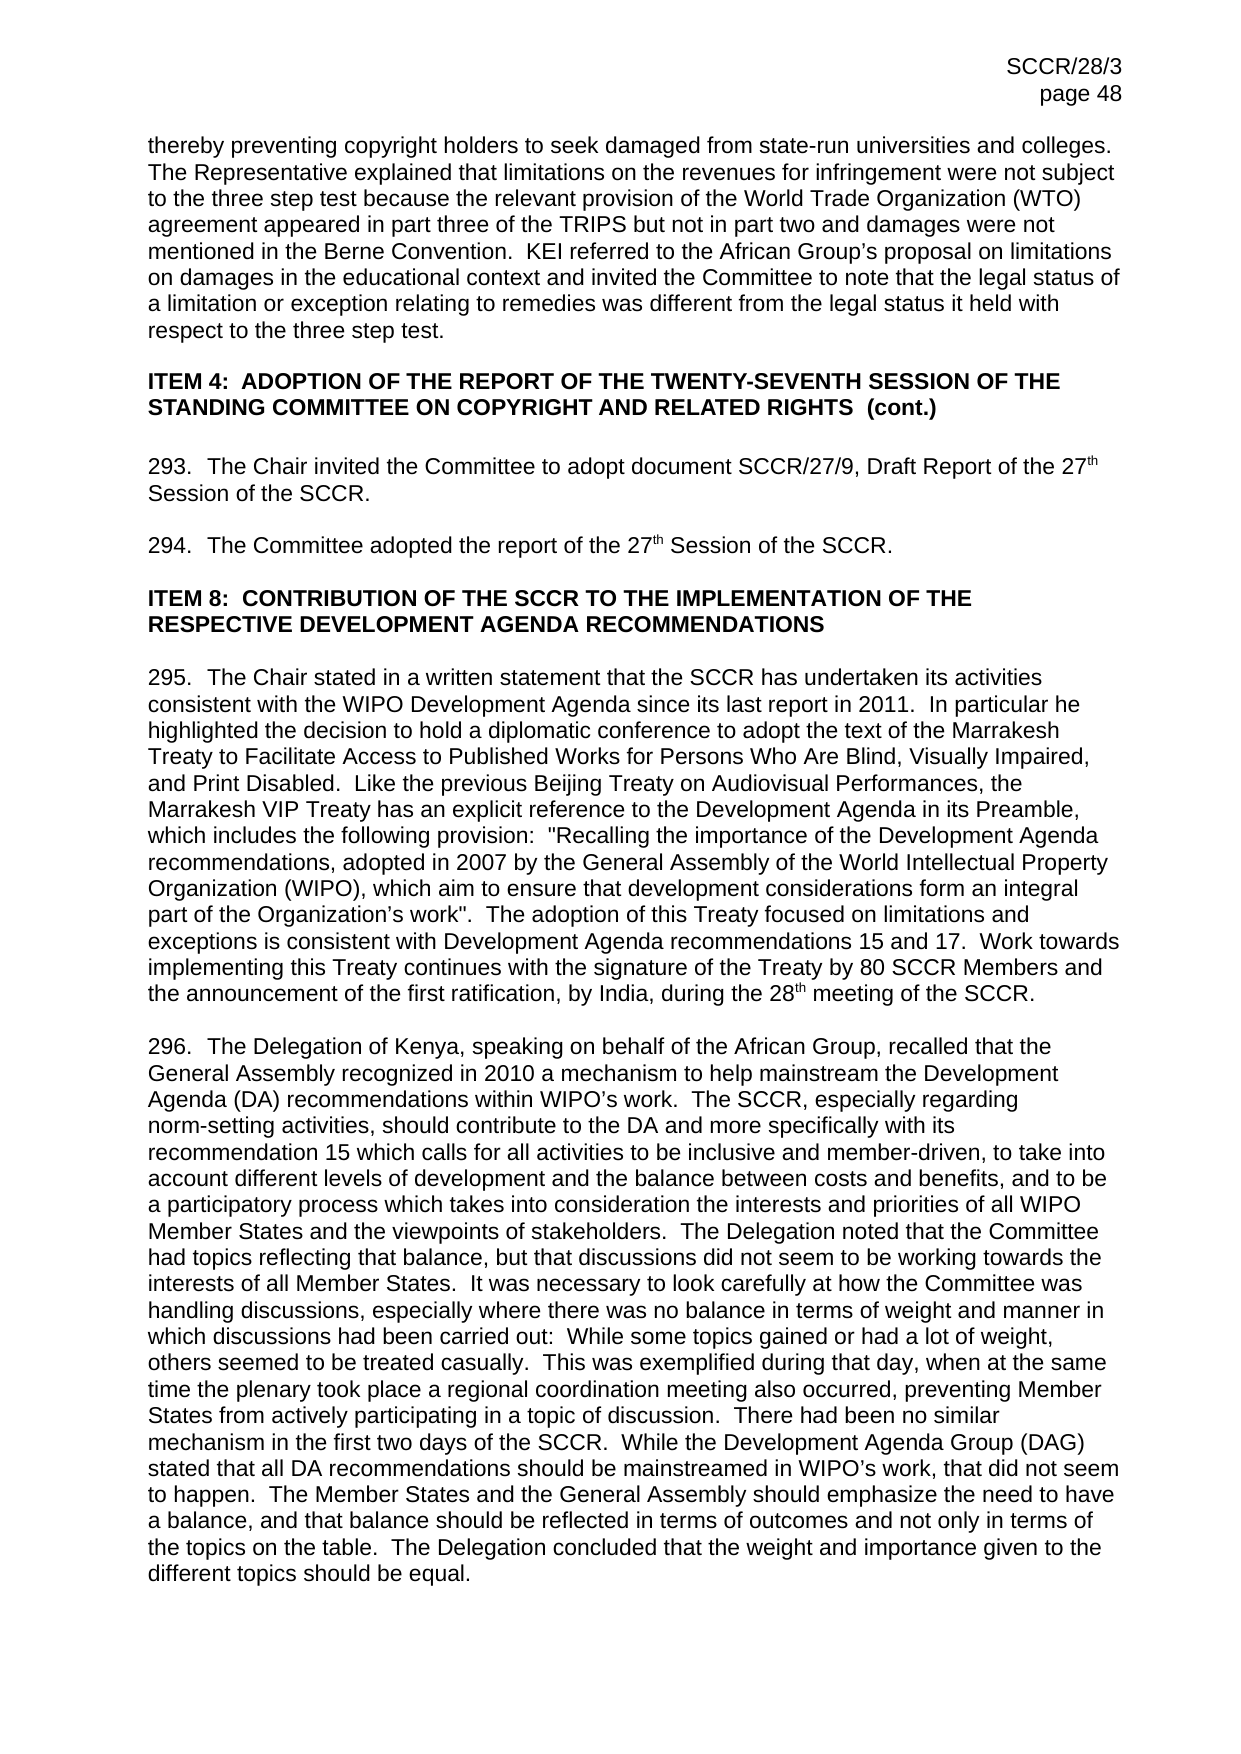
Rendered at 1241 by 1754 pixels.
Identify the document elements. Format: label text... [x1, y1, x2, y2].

list The Delegation of Kenya, speaking on behalf of the African Group, recalled that the General Assembly recognized in 2010 a mechanism to help mainstream the Development Agenda (DA) recommendations within WIPO’s work. The SCCR, especially regarding [148, 1033, 1122, 1112]
list The Chair stated in a written statement that the SCCR has undertaken its activities consistent with the WIPO Development Agenda since its last report in 2011. In particular he highlighted the decision to hold a diplomatic conference to adopt the text of the Marrakesh Treaty to Facilitate Access to Published Works for Persons Who Are Blind, Visually Impaired, and Print Disabled. Like the previous Beijing Treaty on Audiovisual Performances, the Marrakesh VIP Treaty has an explicit reference to the Development Agenda in its Preamble, which includes the following provision: "Recalling the importance of the Development Agenda recommendations, adopted in 2007 by the General Assembly of the World Intellectual Property Organization (WIPO), which aim to ensure that development considerations form an integral part of the Organization’s work". The adoption of this Treaty focused on limitations and exceptions is consistent with Development Agenda recommendations 15 and 17. Work towards implementing this Treaty continues with the signature of the Treaty by 80 SCCR Members and the announcement of the first ratification, by India, during the 28th meeting of the SCCR. [148, 664, 1122, 1007]
subtitle ITEM 4: ADOPTION OF THE REPORT OF THE TWENTY-SEVENTH SESSION OF THE STANDING COMMITTEE ON COPYRIGHT AND RELATED RIGHTS (cont.) [148, 368, 1122, 421]
list The Chair invited the Committee to adopt document SCCR/27/9, Draft Report of the 27th Session of the SCCR. [148, 453, 1122, 506]
text norm-setting activities, should contribute to the DA and more specifically with its recommendation 15 which calls for all activities to be inclusive and member-driven, to take into account different levels of development and the balance between costs and benefits, and to be a participatory process which takes into consideration the interests and priorities of all WIPO Member States and the viewpoints of stakeholders. The Delegation noted that the Committee had topics reflecting that balance, but that discussions did not seem to be working towards the interests of all Member States. It was necessary to look carefully at how the Committee was handling discussions, especially where there was no balance in terms of weight and manner in which discussions had been carried out: While some topics gained or had a lot of weight, others seemed to be treated casually. This was exemplified during that day, when at the same time the plenary took place a regional coordination meeting also occurred, preventing Member States from actively participating in a topic of discussion. There had been no similar mechanism in the first two days of the SCCR. While the Development Agenda Group (DAG) stated that all DA recommendations should be mainstreamed in WIPO’s work, that did not seem to happen. The Member States and the General Assembly should emphasize the need to have a balance, and that balance should be reflected in terms of outcomes and not only in terms of the topics on the table. The Delegation concluded that the weight and importance given to the different topics should be equal. [148, 1112, 1122, 1587]
text ITEM 8: CONTRIBUTION OF THE SCCR TO THE IMPLEMENTATION OF THE RESPECTIVE DEVELOPMENT AGENDA RECOMMENDATIONS [148, 585, 1122, 638]
list The Committee adopted the report of the 27th Session of the SCCR. [148, 532, 1122, 559]
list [148, 132, 1122, 343]
